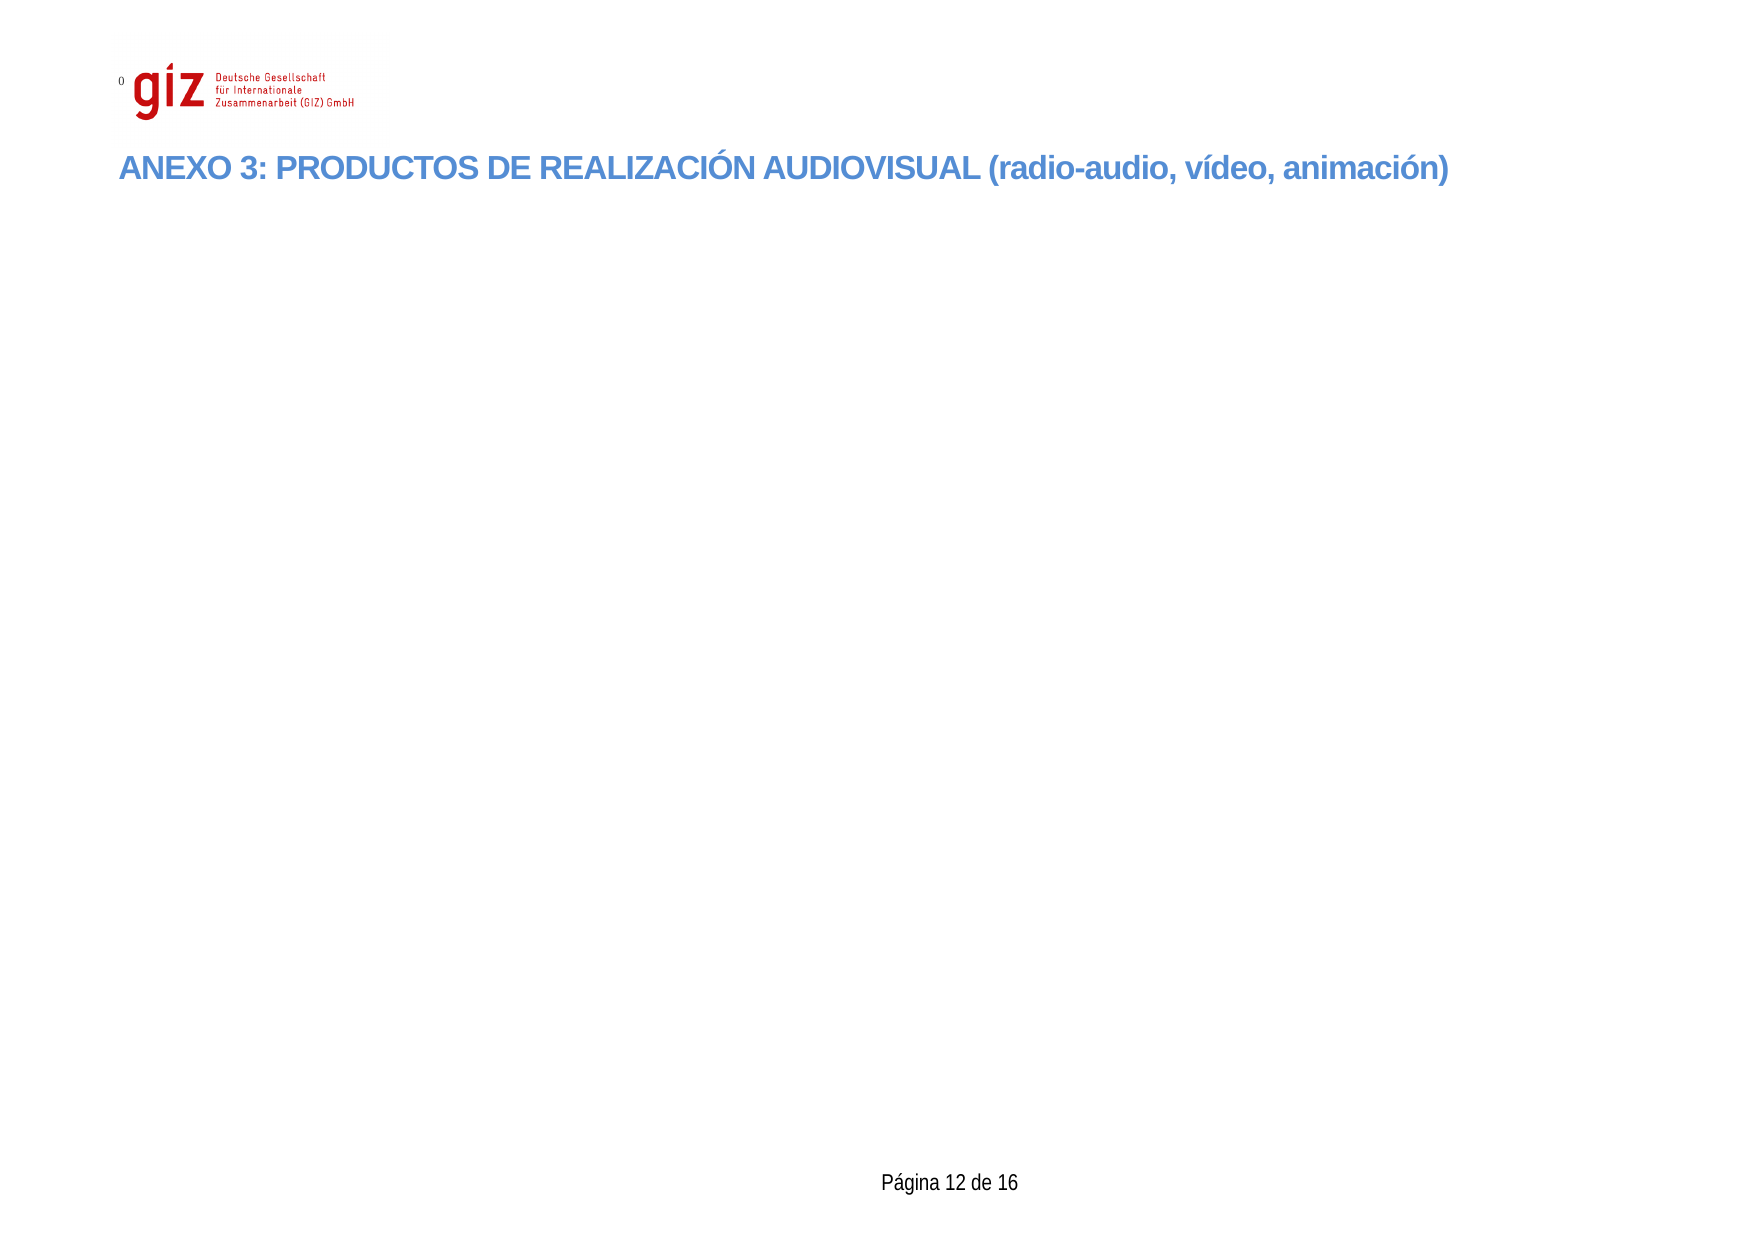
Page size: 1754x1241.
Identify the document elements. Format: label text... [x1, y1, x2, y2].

subtitle ANEXO 3: PRODUCTOS DE REALIZACIÓN AUDIOVISUAL (radio-audio, vídeo, animación) [118, 148, 1592, 186]
picture [111, 32, 390, 148]
